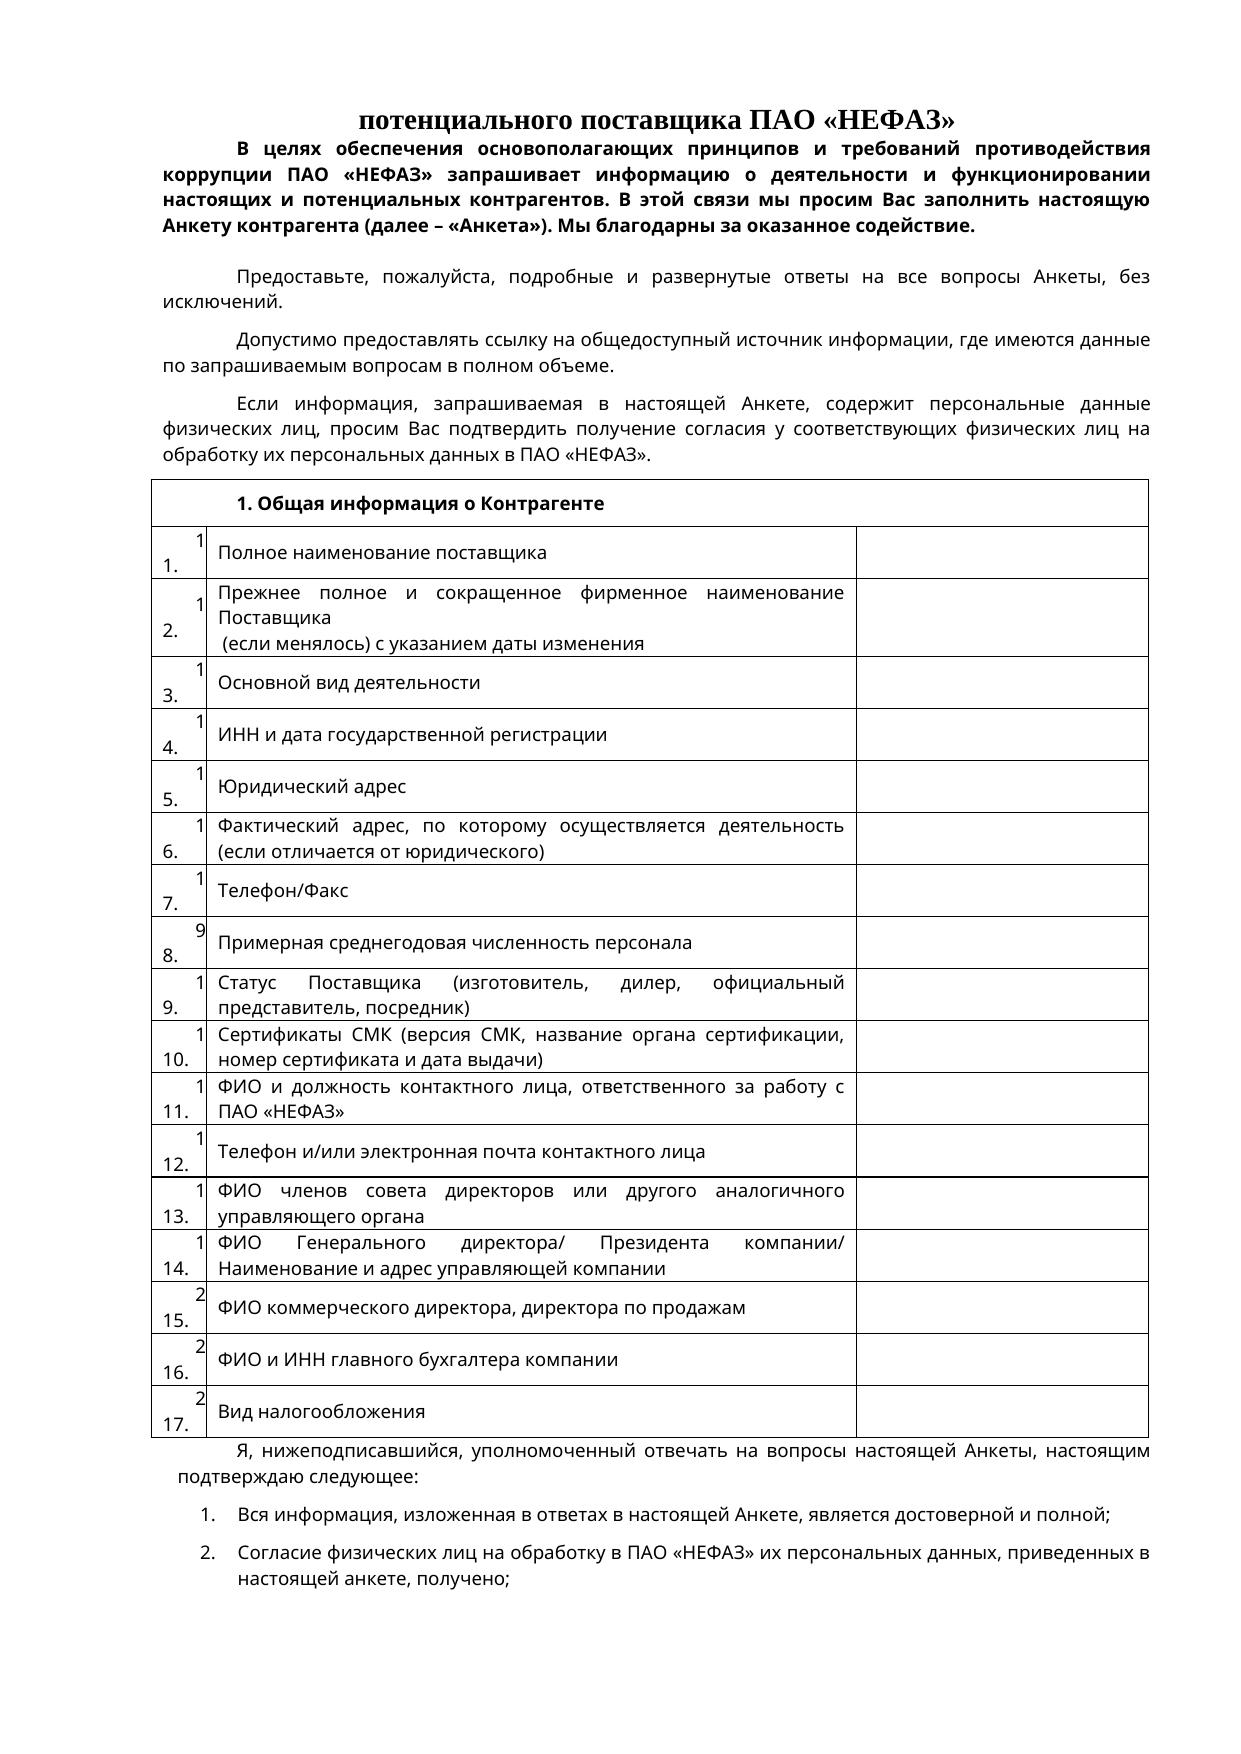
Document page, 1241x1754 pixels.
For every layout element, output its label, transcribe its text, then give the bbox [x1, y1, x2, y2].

table_cell Статус Поставщика (изготовитель, дилер, официальный представитель, посредник) [207, 969, 856, 1020]
text В целях обеспечения основополагающих принципов и требований противодействия коррупции ПАО «НЕФАЗ» запрашивает информацию о деятельности и функционировании настоящих и потенциальных контрагентов. В этой связи мы просим Вас заполнить настоящую Анкету контрагента (далее – «Анкета»). Мы благодарны за оказанное содействие. [162, 135, 1152, 237]
table_cell [857, 579, 1148, 656]
text потенциального поставщика ПАО «НЕФАЗ» [162, 102, 1152, 135]
text Допустимо предоставлять ссылку на общедоступный источник информации, где имеются данные по запрашиваемым вопросам в полном объеме. [162, 326, 1152, 377]
table_cell 110. [152, 1021, 206, 1072]
table_cell 15. [152, 761, 206, 812]
table_cell [857, 865, 1148, 916]
text Если информация, запрашиваемая в настоящей Анкете, содержит персональные данные физических лиц, просим Вас подтвердить получение согласия у соответствующих физических лиц на обработку их персональных данных в ПАО «НЕФАЗ». [162, 390, 1152, 467]
table_cell Фактический адрес, по которому осуществляется деятельность (если отличается от юридического) [207, 813, 856, 864]
table_cell 98. [152, 917, 206, 968]
table_cell [857, 1021, 1148, 1072]
table_cell [857, 813, 1148, 864]
table_cell 215. [152, 1282, 206, 1333]
table_cell 14. [152, 709, 206, 760]
table_cell 19. [152, 969, 206, 1020]
table_cell [857, 709, 1148, 760]
table_cell 11. [152, 527, 206, 578]
table_cell ФИО и должность контактного лица, ответственного за работу с ПАО «НЕФАЗ» [207, 1073, 856, 1124]
table_cell [857, 1125, 1148, 1176]
table_cell [857, 1386, 1148, 1437]
table_cell ФИО и ИНН главного бухгалтера компании [207, 1334, 856, 1385]
table_cell Примерная среднегодовая численность персонала [207, 917, 856, 968]
list Вся информация, изложенная в ответах в настоящей Анкете, является достоверной и полной; [200, 1501, 1152, 1527]
table_cell 17. [152, 865, 206, 916]
table_cell Полное наименование поставщика [207, 527, 856, 578]
table_cell 12. [152, 579, 206, 656]
table_cell 13. [152, 657, 206, 708]
table_cell Прежнее полное и сокращенное фирменное наименование Поставщика (если менялось) с указанием даты изменения [207, 579, 856, 656]
table_cell Сертификаты СМК (версия СМК, название органа сертификации, номер сертификата и дата выдачи) [207, 1021, 856, 1072]
table_cell 216. [152, 1334, 206, 1385]
table_cell Телефон и/или электронная почта контактного лица [207, 1125, 856, 1176]
table_cell 16. [152, 813, 206, 864]
table_cell Вид налогообложения [207, 1386, 856, 1437]
table_cell [857, 969, 1148, 1020]
table_header 1. Общая информация о Контрагенте [152, 480, 1148, 526]
table_cell Телефон/Факс [207, 865, 856, 916]
list Согласие физических лиц на обработку в ПАО «НЕФАЗ» их персональных данных, приведенных в настоящей анкете, получено; [200, 1539, 1152, 1590]
text Предоставьте, пожалуйста, подробные и развернутые ответы на все вопросы Анкеты, без исключений. [162, 263, 1152, 314]
table_cell [857, 1178, 1148, 1228]
table_cell [857, 1073, 1148, 1124]
table_cell [857, 1334, 1148, 1385]
table_cell [857, 1282, 1148, 1333]
table_cell ФИО членов совета директоров или другого аналогичного управляющего органа [207, 1178, 856, 1228]
table_cell [857, 917, 1148, 968]
table_cell [857, 1230, 1148, 1281]
table_cell ИНН и дата государственной регистрации [207, 709, 856, 760]
table_cell 113. [152, 1178, 206, 1228]
table_cell Юридический адрес [207, 761, 856, 812]
table_cell 217. [152, 1386, 206, 1437]
text Я, нижеподписавшийся, уполномоченный отвечать на вопросы настоящей Анкеты, настоящим подтверждаю следующее: [177, 1438, 1152, 1489]
table_cell ФИО Генерального директора/ Президента компании/ Наименование и адрес управляющей компании [207, 1230, 856, 1281]
table_cell [857, 527, 1148, 578]
table_cell 112. [152, 1125, 206, 1176]
table_cell Основной вид деятельности [207, 657, 856, 708]
table_cell [857, 761, 1148, 812]
table_cell [857, 657, 1148, 708]
table_cell ФИО коммерческого директора, директора по продажам [207, 1282, 856, 1333]
table_cell 111. [152, 1073, 206, 1124]
table_cell 114. [152, 1230, 206, 1281]
